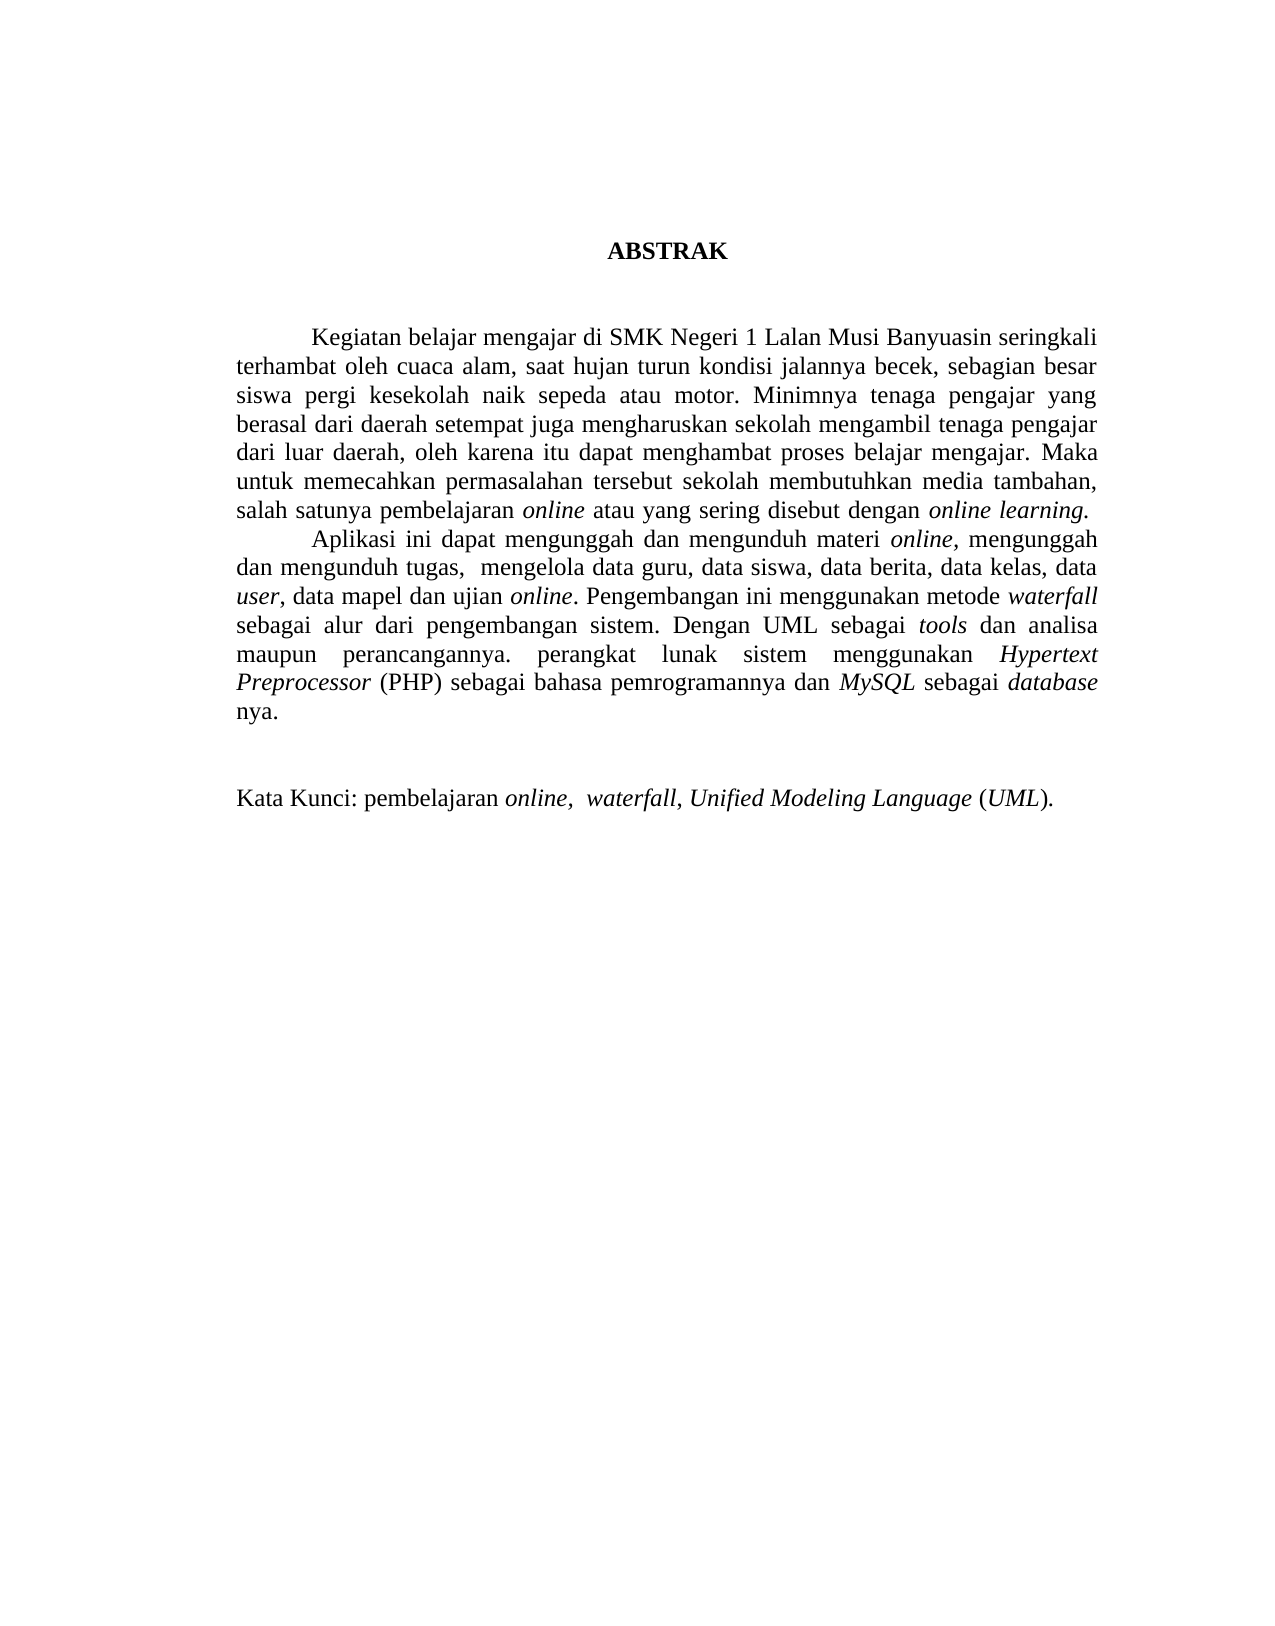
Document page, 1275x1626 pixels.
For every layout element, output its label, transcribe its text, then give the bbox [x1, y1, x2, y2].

list Kegiatan belajar mengajar di SMK Negeri 1 Lalan Musi Banyuasin seringkali terhambat oleh cuaca alam, saat hujan turun kondisi jalannya becek, sebagian besar siswa pergi kesekolah naik sepeda atau motor. Minimnya tenaga pengajar yang berasal dari daerah setempat juga mengharuskan sekolah mengambil tenaga pengajar dari luar daerah, oleh karena itu dapat menghambat proses belajar mengajar. Maka untuk memecahkan permasalahan tersebut sekolah membutuhkan media tambahan, salah satunya pembelajaran online atau yang sering disebut dengan online learning. Aplikasi ini dapat mengunggah dan mengunduh materi online, mengunggah dan mengunduh tugas, mengelola data guru, data siswa, data berita, data kelas, data user, data mapel dan ujian online. Pengembangan ini menggunakan metode waterfall sebagai alur dari pengembangan sistem. Dengan UML sebagai tools dan analisa maupun perancangannya. perangkat lunak sistem menggunakan Hypertext Preprocessor (PHP) sebagai bahasa pemrogramannya dan MySQL sebagai database nya. [236, 322, 1098, 725]
text ABSTRAK [607, 236, 1098, 265]
text Kata Kunci: pembelajaran online, waterfall, Unified Modeling Language (UML). [236, 783, 1098, 812]
